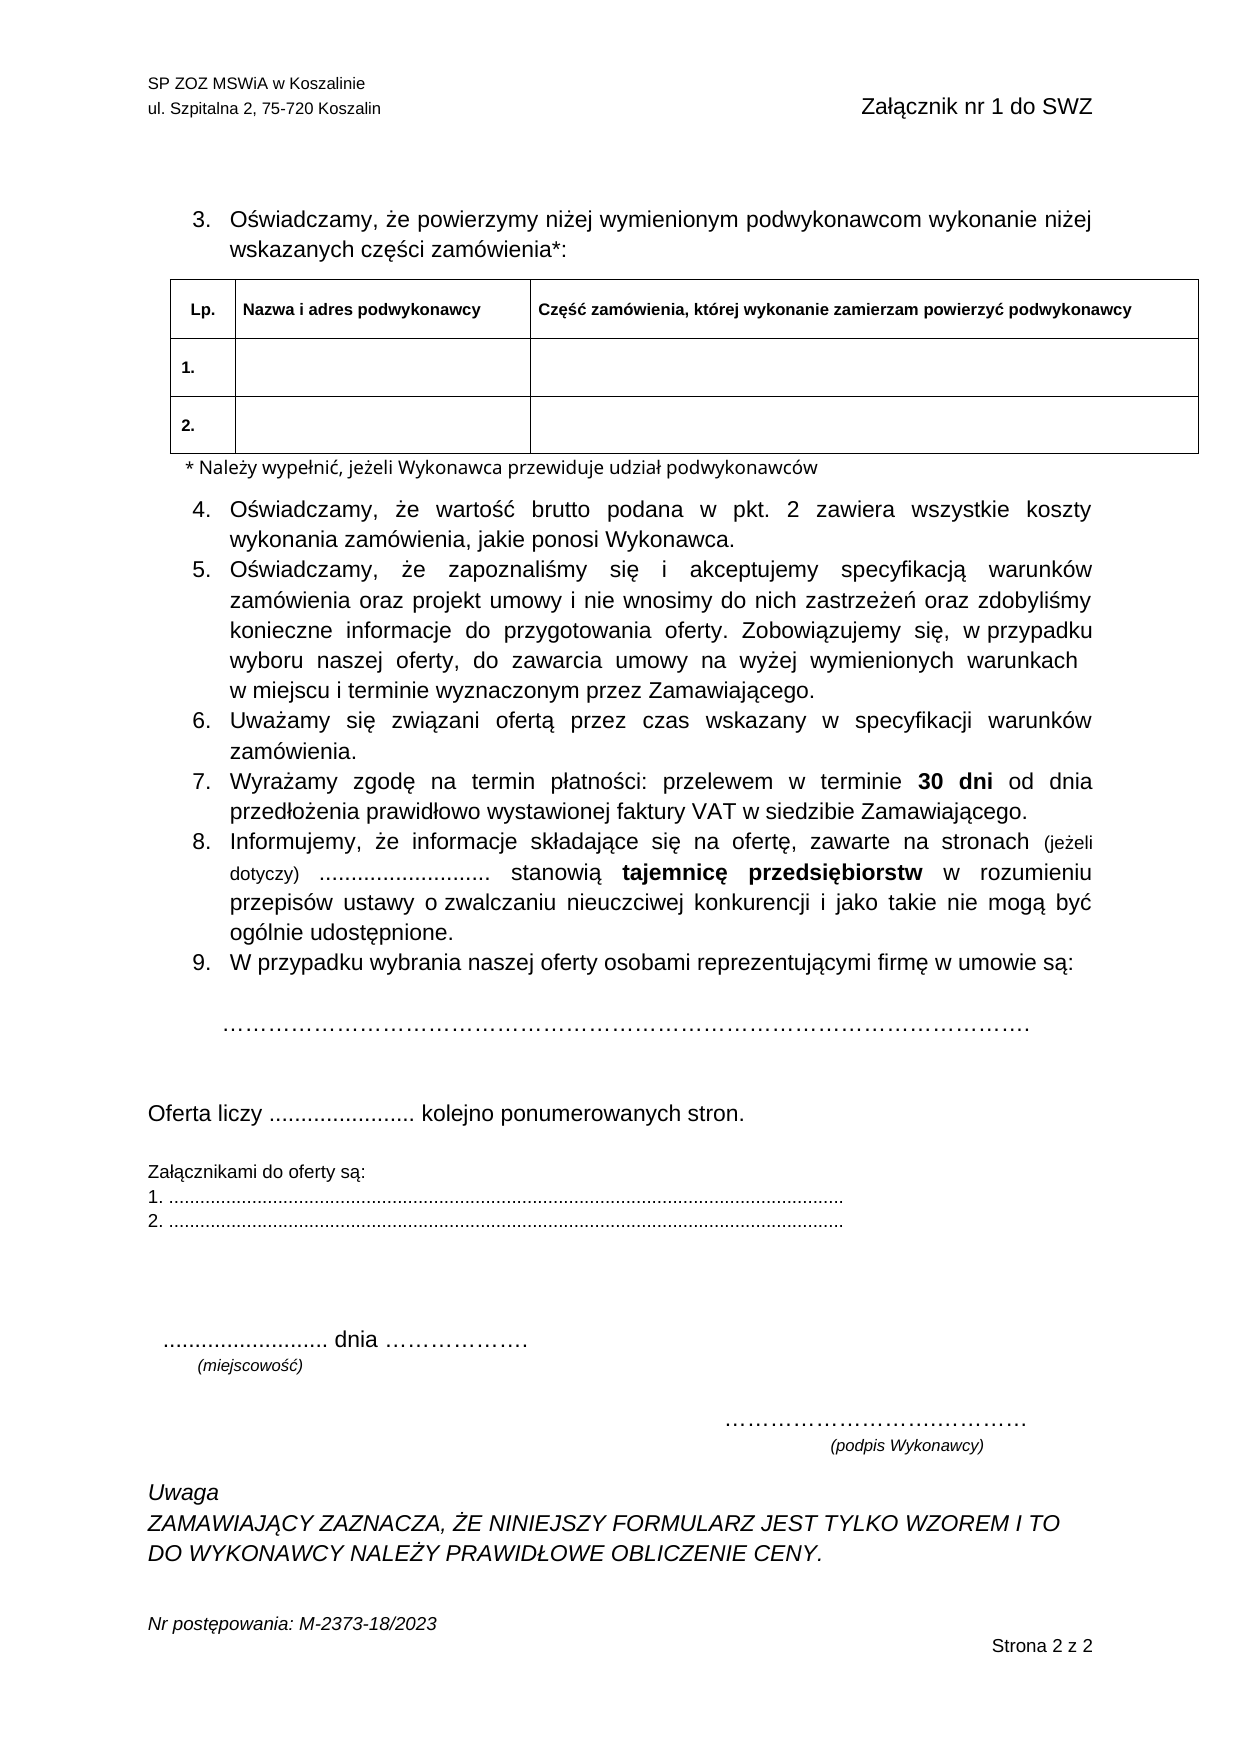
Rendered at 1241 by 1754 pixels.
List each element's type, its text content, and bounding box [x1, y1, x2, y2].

table_cell 1. [171, 339, 235, 396]
text (miejscowość) [148, 1356, 354, 1375]
table_header Nazwa i adres podwykonawcy [236, 280, 530, 338]
list Oświadczamy, że wartość brutto podana w pkt. 2 zawiera wszystkie koszty wykonania zamówienia, jakie ponosi Wykonawca. [192, 496, 1092, 553]
list Uważamy się związani ofertą przez czas wskazany w specyfikacji warunków zamówienia. [192, 707, 1092, 764]
text ZAMAWIAJĄCY ZAZNACZA, ŻE NINIEJSZY FORMULARZ JEST TYLKO WZOREM I TO DO WYKONAWCY NALEŻY PRAWIDŁOWE OBLICZENIE CENY. [148, 1509, 1092, 1566]
table_header Część zamówienia, której wykonanie zamierzam powierzyć podwykonawcy [531, 280, 1198, 338]
text * Należy wypełnić, jeżeli Wykonawca przewiduje udział podwykonawców [185, 454, 1092, 480]
text Załącznikami do oferty są: [148, 1161, 1092, 1182]
table_cell [531, 397, 1198, 453]
list W przypadku wybrania naszej oferty osobami reprezentującymi firmę w umowie są: [192, 949, 1092, 976]
list Wyrażamy zgodę na termin płatności: przelewem w terminie 30 dni od dnia przedłożenia prawidłowo wystawionej faktury VAT w siedzibie Zamawiającego. [192, 768, 1092, 824]
table_cell [236, 339, 530, 396]
table_cell [531, 339, 1198, 396]
table_cell [236, 397, 530, 453]
text (podpis Wykonawcy) [724, 1435, 1092, 1454]
text .......................... dnia ………………. [118, 1326, 1092, 1352]
text Oferta liczy ....................... kolejno ponumerowanych stron. [148, 1100, 1092, 1127]
list Informujemy, że informacje składające się na ofertę, zawarte na stronach (jeżeli dotyczy) ........................... stanowią tajemnicę przedsiębiorstw w rozumieniu przepisów ustawy o zwalczaniu nieuczciwej konkurencji i jako takie nie mogą być ogólnie udostępnione. [192, 828, 1092, 945]
text 2. .................................................................................................................................. [148, 1210, 1092, 1232]
text ……………………….………… [650, 1405, 1092, 1432]
table_cell 2. [171, 397, 235, 453]
text 1. .................................................................................................................................. [148, 1185, 1092, 1207]
text Uwaga [148, 1479, 1092, 1506]
list Oświadczamy, że powierzymy niżej wymienionym podwykonawcom wykonanie niżej wskazanych części zamówienia*: [192, 206, 1092, 263]
text ……………………………………………………………………………………………. [148, 1009, 1092, 1036]
list Oświadczamy, że zapoznaliśmy się i akceptujemy specyfikacją warunków zamówienia oraz projekt umowy i nie wnosimy do nich zastrzeżeń oraz zdobyliśmy konieczne informacje do przygotowania oferty. Zobowiązujemy się, w przypadku wyboru naszej oferty, do zawarcia umowy na wyżej wymienionych warunkach w miejscu i terminie wyznaczonym przez Zamawiającego. [192, 556, 1092, 704]
table_header Lp. [171, 280, 235, 338]
